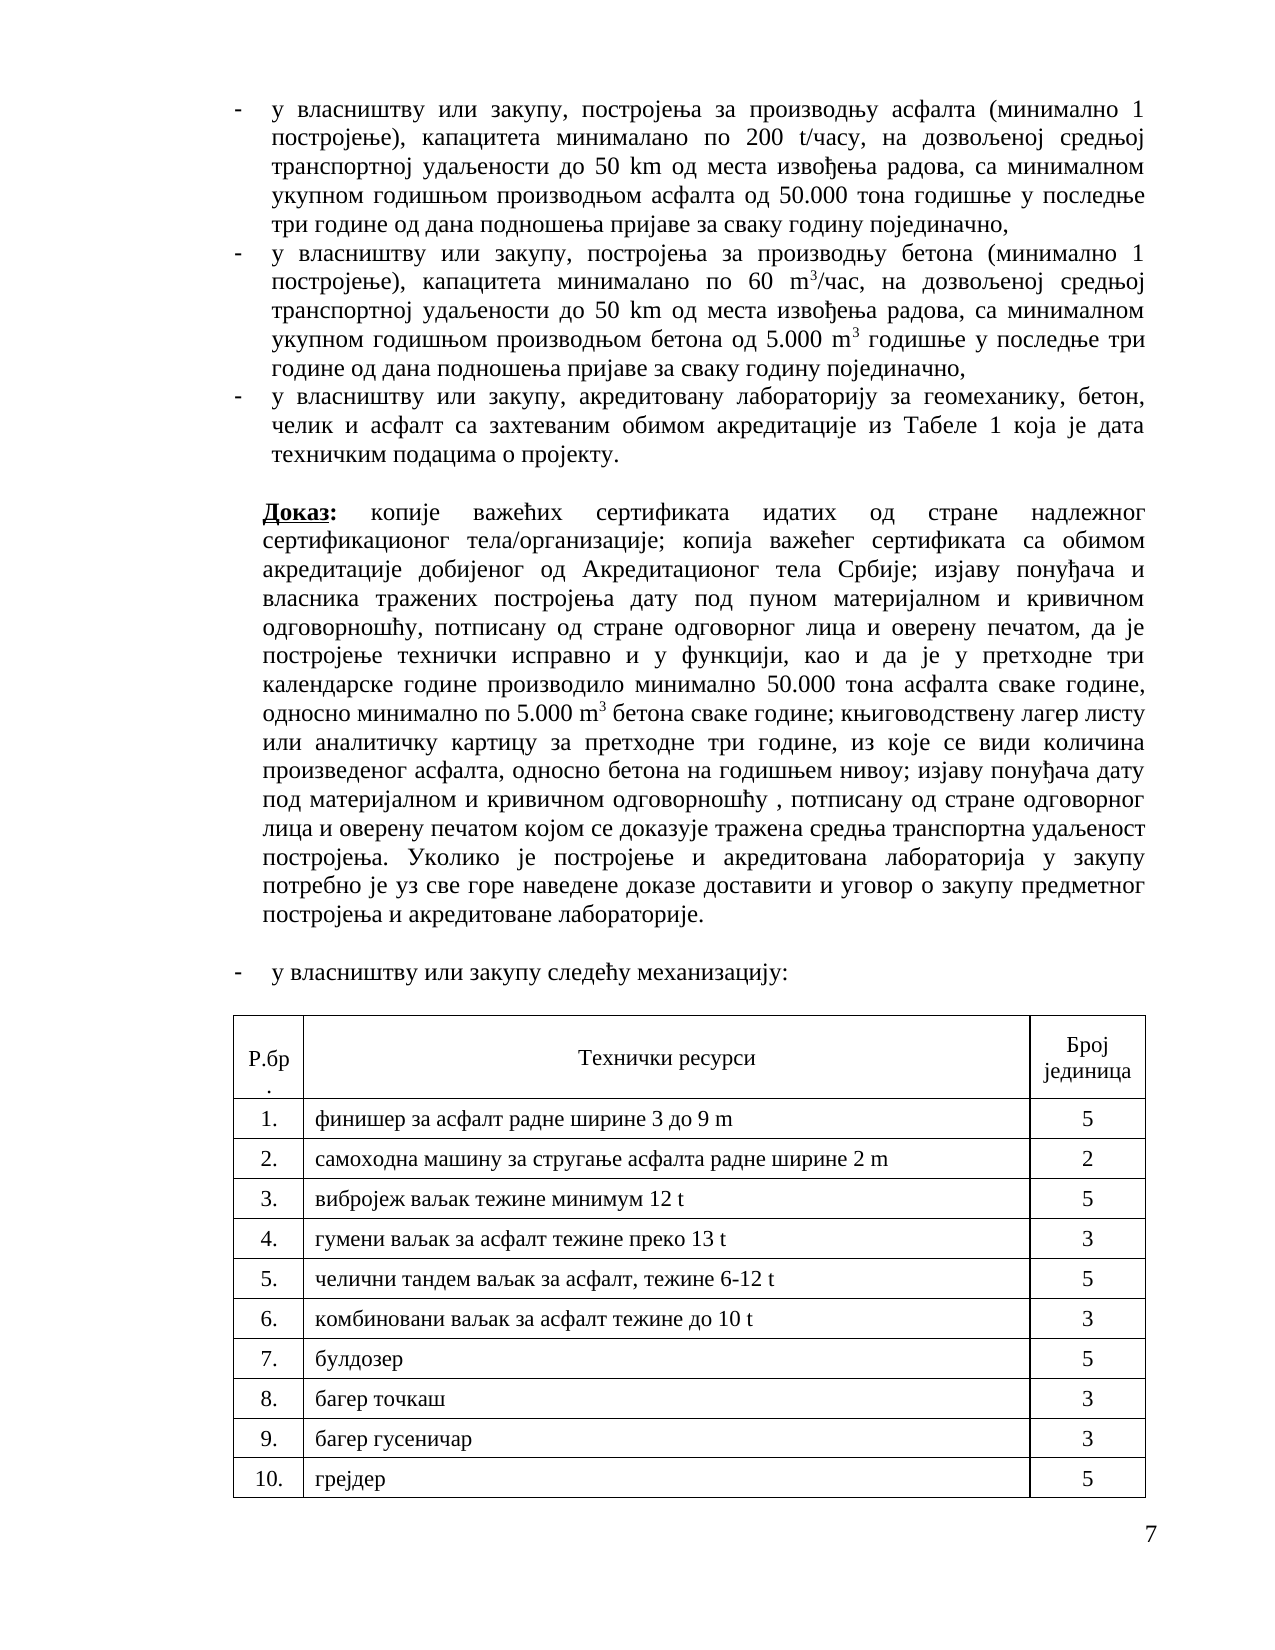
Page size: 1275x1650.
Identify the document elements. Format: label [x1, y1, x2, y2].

table_header [148, 94, 1157, 1498]
